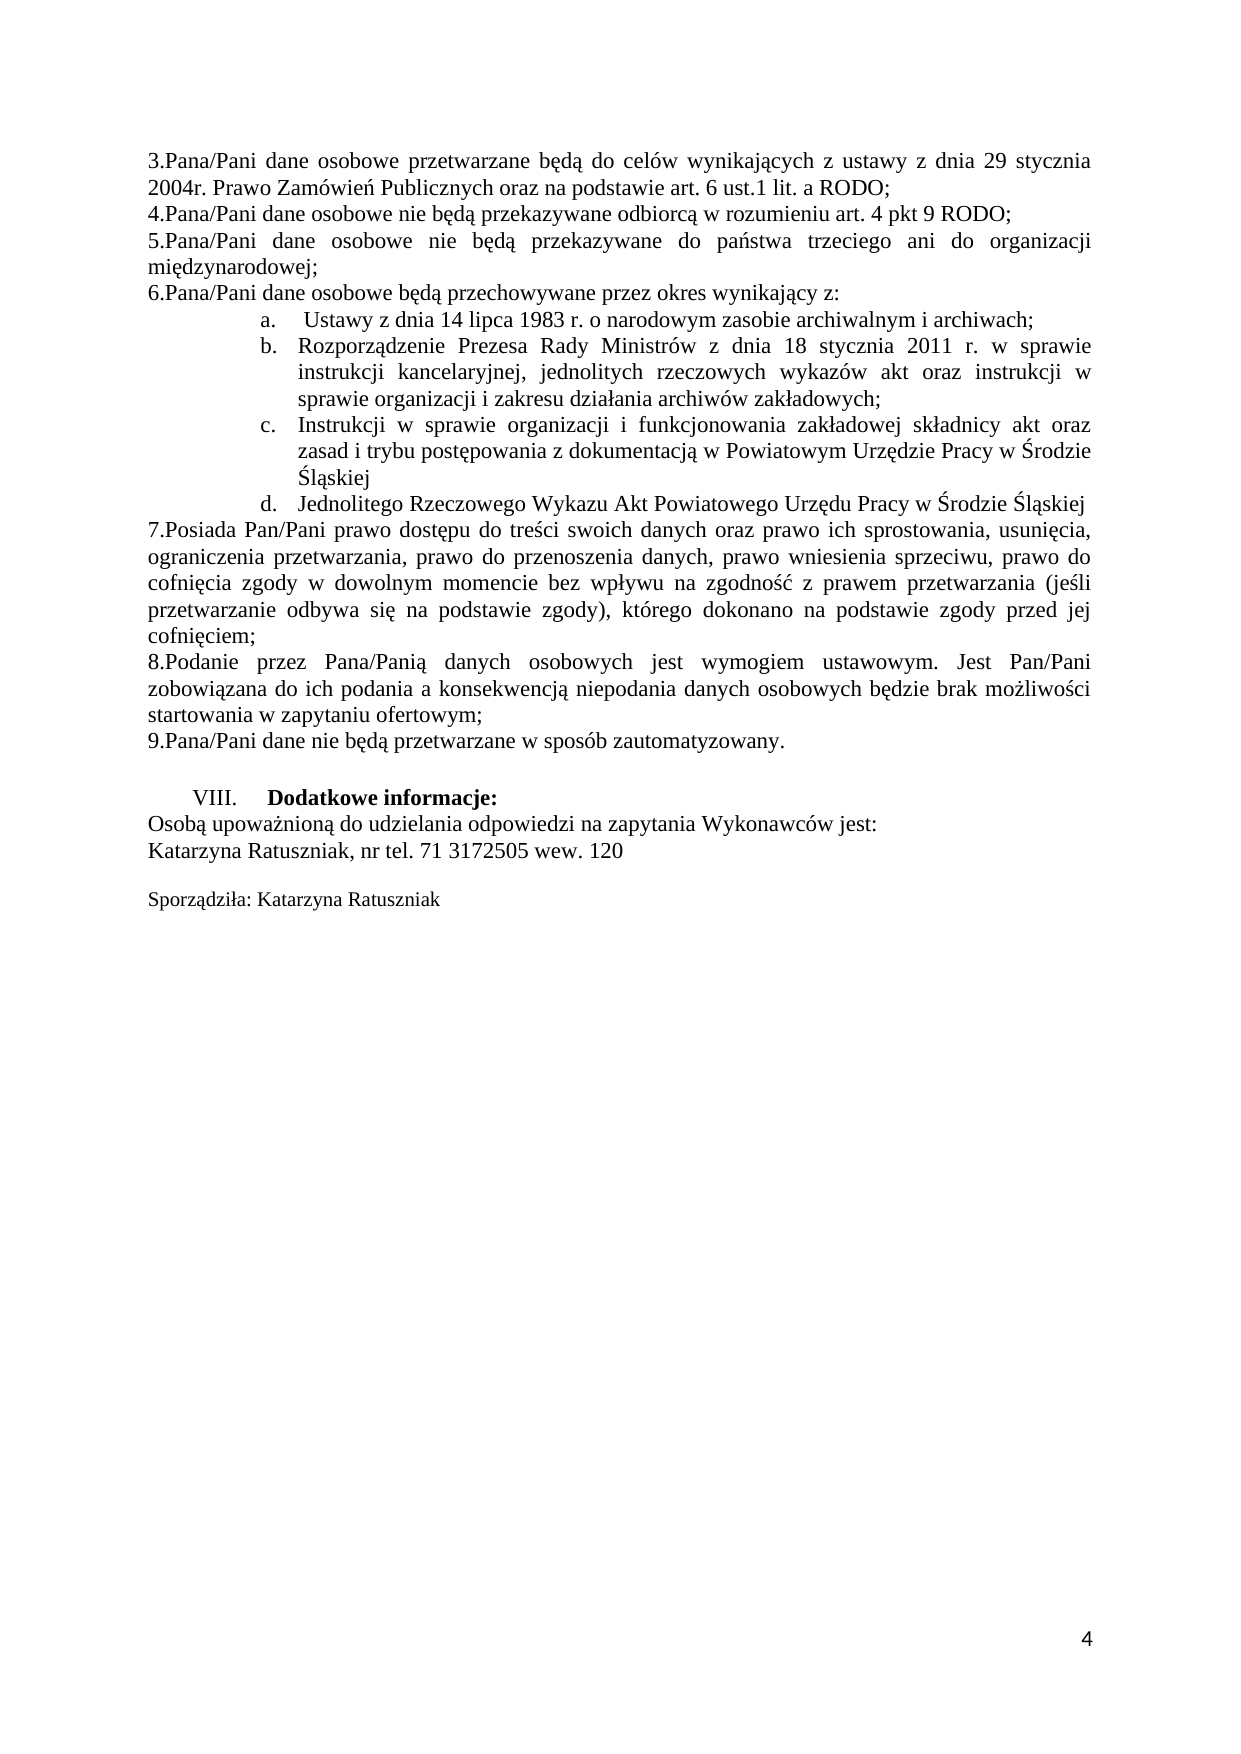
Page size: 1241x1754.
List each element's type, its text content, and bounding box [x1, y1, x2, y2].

list Ustawy z dnia 14 lipca 1983 r. o narodowym zasobie archiwalnym i archiwach; [260, 306, 1093, 332]
text 3.Pana/Pani dane osobowe przetwarzane będą do celów wynikających z ustawy z dnia 29 stycznia 2004r. Prawo Zamówień Publicznych oraz na podstawie art. 6 ust.1 lit. a RODO; [148, 148, 1093, 200]
text 8.Podanie przez Pana/Panią danych osobowych jest wymogiem ustawowym. Jest Pan/Pani zobowiązana do ich podania a konsekwencją niepodania danych osobowych będzie brak możliwości startowania w zapytaniu ofertowym; [148, 648, 1093, 727]
text 9.Pana/Pani dane nie będą przetwarzane w sposób zautomatyzowany. [148, 727, 1093, 754]
text Katarzyna Ratuszniak, nr tel. 71 3172505 wew. 120 [148, 837, 1093, 863]
list Dodatkowe informacje: [192, 784, 1093, 810]
list Jednolitego Rzeczowego Wykazu Akt Powiatowego Urzędu Pracy w Środzie Śląskiej [260, 490, 1093, 517]
text 7.Posiada Pan/Pani prawo dostępu do treści swoich danych oraz prawo ich sprostowania, usunięcia, ograniczenia przetwarzania, prawo do przenoszenia danych, prawo wniesienia sprzeciwu, prawo do cofnięcia zgody w dowolnym momencie bez wpływu na zgodność z prawem przetwarzania (jeśli przetwarzanie odbywa się na podstawie zgody), którego dokonano na podstawie zgody przed jej cofnięciem; [148, 517, 1093, 648]
list Rozporządzenie Prezesa Rady Ministrów z dnia 18 stycznia 2011 r. w sprawie instrukcji kancelaryjnej, jednolitych rzeczowych wykazów akt oraz instrukcji w sprawie organizacji i zakresu działania archiwów zakładowych; [260, 332, 1093, 411]
text 4.Pana/Pani dane osobowe nie będą przekazywane odbiorcą w rozumieniu art. 4 pkt 9 RODO; [148, 200, 1093, 227]
text Osobą upoważnioną do udzielania odpowiedzi na zapytania Wykonawców jest: [148, 810, 1093, 837]
text Sporządziła: Katarzyna Ratuszniak [148, 887, 1093, 911]
text 5.Pana/Pani dane osobowe nie będą przekazywane do państwa trzeciego ani do organizacji międzynarodowej; [148, 227, 1093, 279]
text 6.Pana/Pani dane osobowe będą przechowywane przez okres wynikający z: [148, 279, 1093, 306]
list Instrukcji w sprawie organizacji i funkcjonowania zakładowej składnicy akt oraz zasad i trybu postępowania z dokumentacją w Powiatowym Urzędzie Pracy w Środzie Śląskiej [260, 411, 1093, 490]
